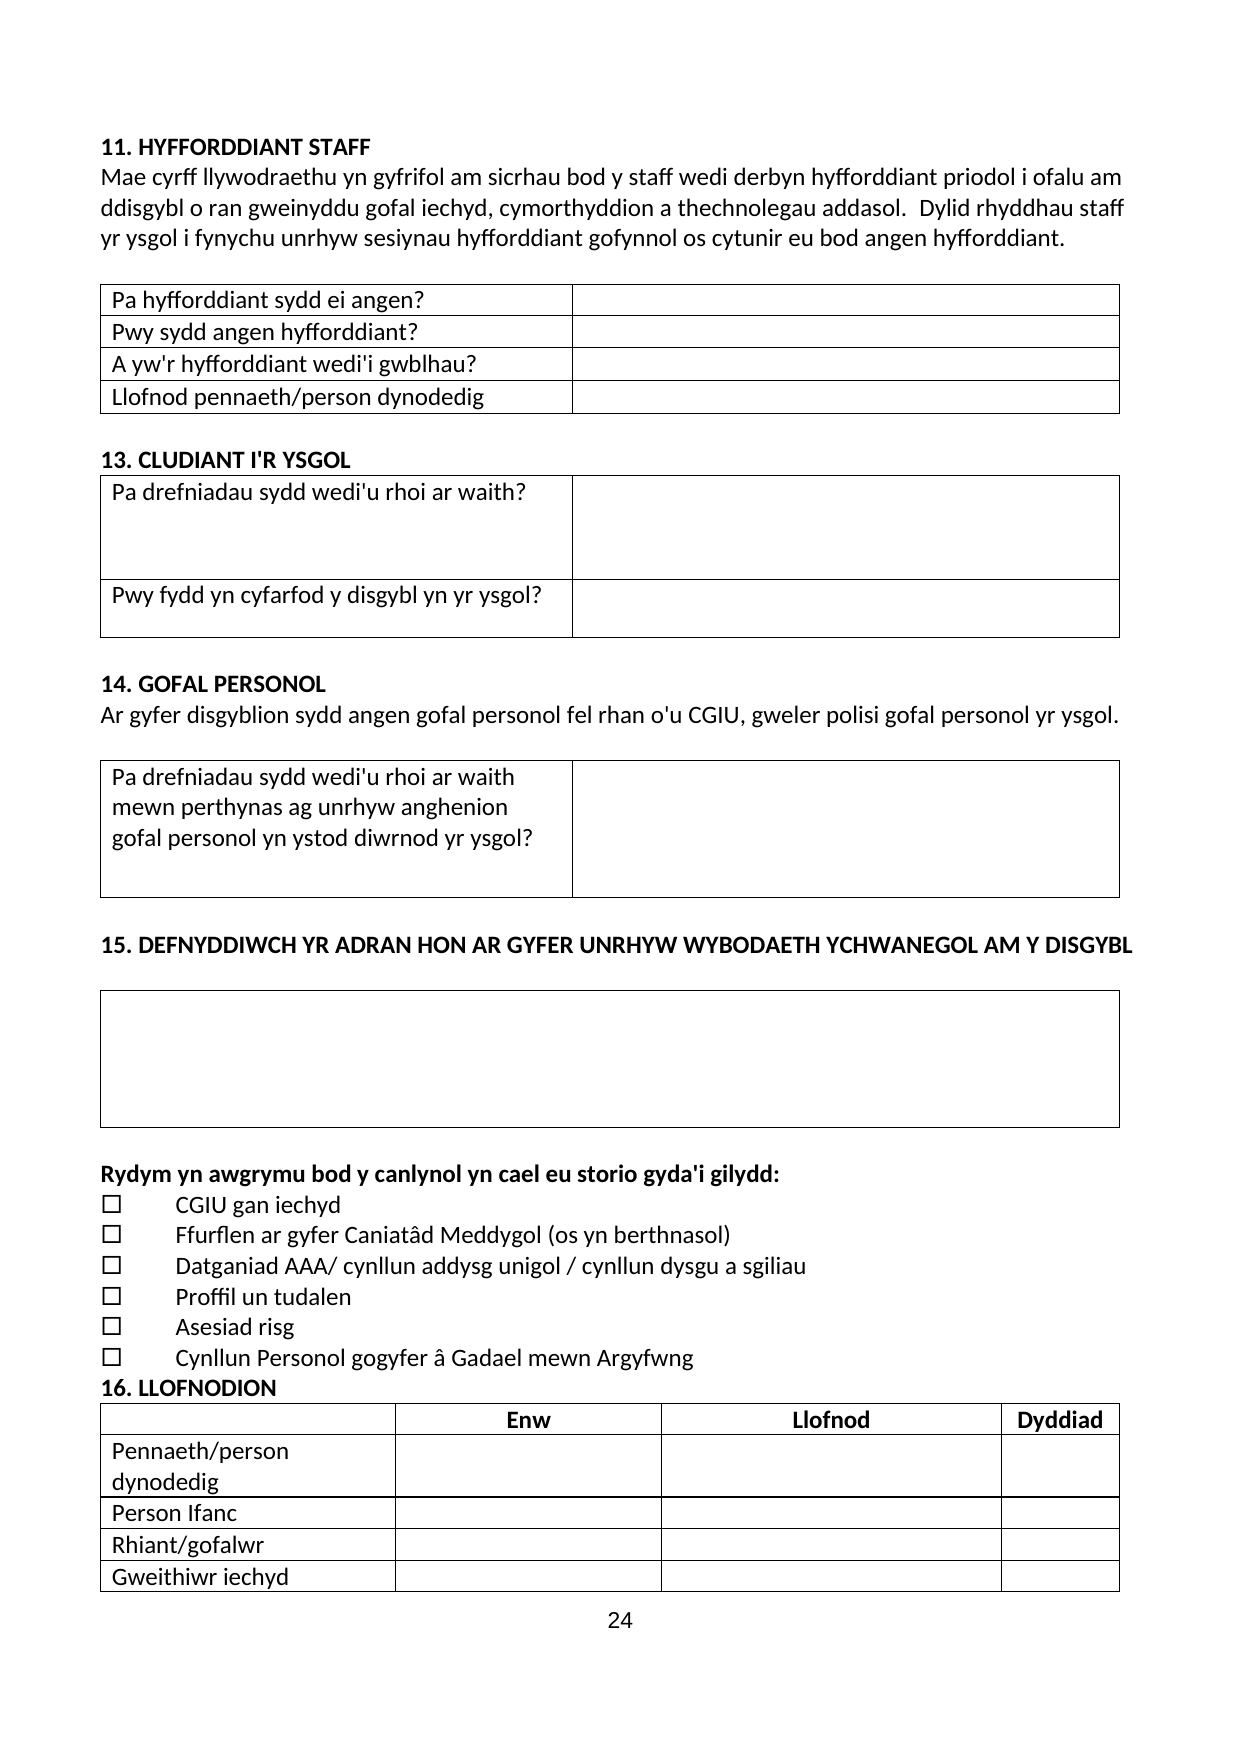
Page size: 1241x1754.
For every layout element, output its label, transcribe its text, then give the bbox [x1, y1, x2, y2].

table_header Pa drefniadau sydd wedi'u rhoi ar waith mewn perthynas ag unrhyw anghenion gofal personol yn ystod diwrnod yr ysgol? [101, 761, 572, 897]
table_header [573, 285, 1119, 315]
table_cell A yw'r hyfforddiant wedi'i gwblhau? [101, 348, 572, 380]
table_cell Pwy sydd angen hyfforddiant? [101, 316, 572, 347]
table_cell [101, 1561, 395, 1591]
table_header Pa hyfforddiant sydd ei angen? [101, 285, 572, 315]
table_cell [662, 1529, 1001, 1559]
table_cell Rhiant/gofalwr [101, 1529, 395, 1559]
table_header [101, 991, 1119, 1127]
table_cell Person Ifanc [101, 1498, 395, 1528]
table_cell [573, 580, 1119, 637]
table_cell [1002, 1435, 1119, 1496]
text 15. DEFNYDDIWCH YR ADRAN HON AR GYFER UNRHYW WYBODAETH YCHWANEGOL AM Y DISGYBL [100, 929, 1140, 959]
text 11. HYFFORDDIANT STAFF [100, 131, 1140, 161]
table_header Dyddiad [1002, 1404, 1119, 1434]
text 13. CLUDIANT I'R YSGOL [100, 445, 1140, 475]
table_cell [573, 316, 1119, 347]
table_cell [573, 381, 1119, 413]
text 16. LLOFNODION [100, 1372, 1140, 1403]
text Ffurflen ar gyfer Caniatâd Meddygol (os yn berthnasol) [100, 1220, 1140, 1250]
table_cell Llofnod pennaeth/person dynodedig [101, 381, 572, 413]
text Asesiad risg [100, 1311, 1140, 1342]
table_header [573, 761, 1119, 897]
table_cell [662, 1498, 1001, 1528]
table_cell [662, 1435, 1001, 1496]
table_cell [396, 1561, 661, 1591]
table_header [573, 476, 1119, 579]
table_cell [396, 1529, 661, 1559]
text Rydym yn awgrymu bod y canlynol yn cael eu storio gyda'i gilydd: [100, 1159, 1140, 1189]
table_header Llofnod [662, 1404, 1001, 1434]
text Datganiad AAA/ cynllun addysg unigol / cynllun dysgu a sgiliau [100, 1250, 1140, 1281]
table_cell [396, 1498, 661, 1528]
table_cell [662, 1561, 1001, 1591]
table_header Enw [396, 1404, 661, 1434]
table_cell [1002, 1529, 1119, 1559]
text Proffil un tudalen [100, 1281, 1140, 1311]
table_cell [1002, 1561, 1119, 1591]
table_cell Pennaeth/person dynodedig [101, 1435, 395, 1496]
table_cell [396, 1435, 661, 1496]
text Mae cyrff llywodraethu yn gyfrifol am sicrhau bod y staff wedi derbyn hyfforddiant priodol i ofalu am ddisgybl o ran gweinyddu gofal iechyd, cymorthyddion a thechnolegau addasol. Dylid rhyddhau staff yr ysgol i fynychu unrhyw sesiynau hyfforddiant gofynnol os cytunir eu bod angen hyfforddiant. [100, 161, 1140, 253]
table_cell [573, 348, 1119, 380]
table_cell [1002, 1498, 1119, 1528]
table_header [101, 1404, 395, 1434]
text Ar gyfer disgyblion sydd angen gofal personol fel rhan o'u CGIU, gweler polisi gofal personol yr ysgol. [100, 699, 1140, 729]
text Cynllun Personol gogyfer â Gadael mewn Argyfwng [100, 1342, 1140, 1372]
table_cell Pwy fydd yn cyfarfod y disgybl yn yr ysgol? [101, 580, 572, 637]
text 14. GOFAL PERSONOL [100, 668, 1140, 699]
text CGIU gan iechyd [100, 1189, 1140, 1220]
table_header Pa drefniadau sydd wedi'u rhoi ar waith? [101, 476, 572, 579]
